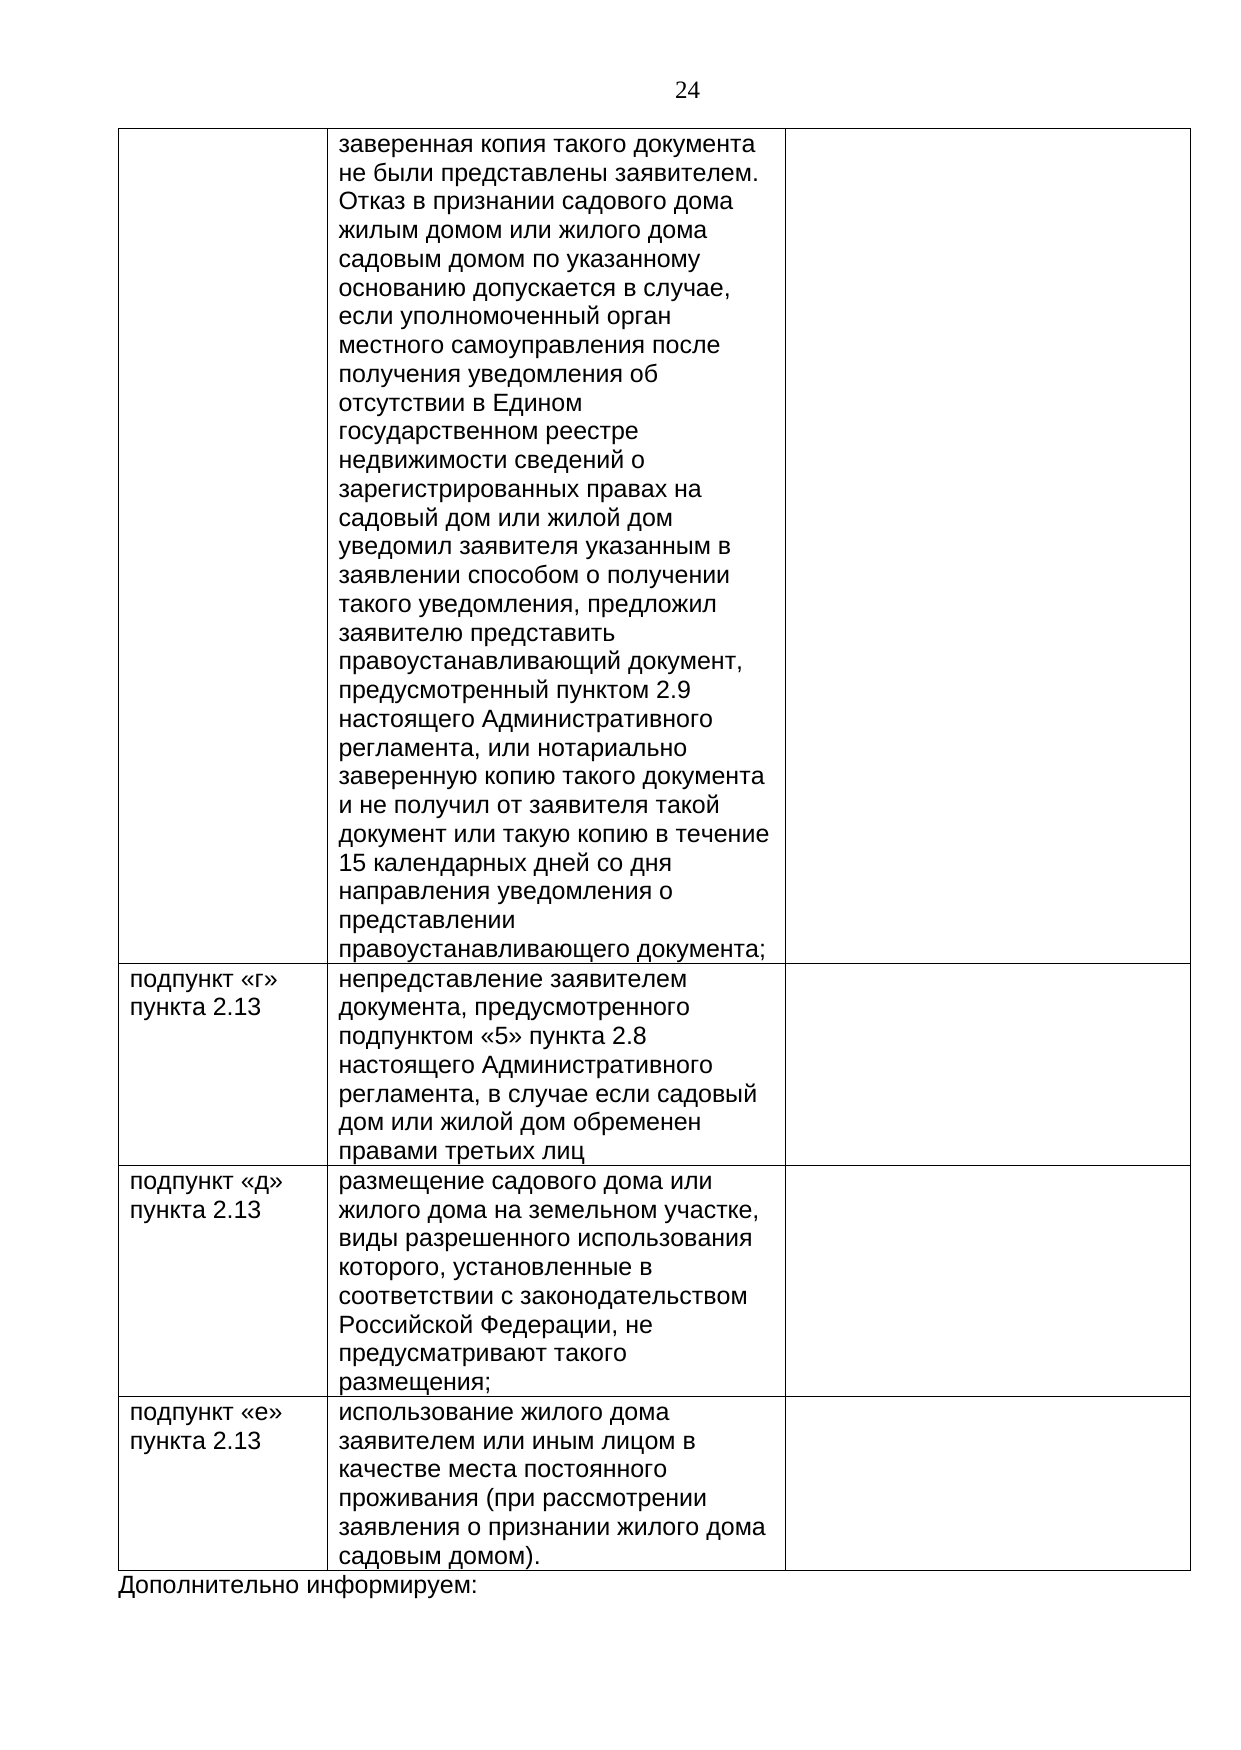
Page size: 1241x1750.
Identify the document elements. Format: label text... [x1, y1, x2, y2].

table_cell подпункт «е» пункта 2.13 [119, 1397, 327, 1569]
text Дополнительно информируем: [118, 1571, 1181, 1599]
table_cell [786, 1166, 1190, 1396]
table_cell подпункт «д» пункта 2.13 [119, 1166, 327, 1396]
table_cell использование жилого дома заявителем или иным лицом в качестве места постоянного проживания (при рассмотрении заявления о признании жилого дома садовым домом). [328, 1397, 785, 1569]
table_cell [786, 1397, 1190, 1569]
table_cell размещение садового дома или жилого дома на земельном участке, виды разрешенного использования которого, установленные в соответствии с законодательством Российской Федерации, не предусматривают такого размещения; [328, 1166, 785, 1396]
table_cell непредставление заявителем документа, предусмотренного подпунктом «5» пункта 2.8 настоящего Административного регламента, в случае если садовый дом или жилой дом обременен правами третьих лиц [328, 964, 785, 1165]
table_cell [119, 129, 327, 963]
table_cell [328, 129, 785, 963]
table_cell [786, 964, 1190, 1165]
table_cell [786, 129, 1190, 963]
table_cell подпункт «г» пункта 2.13 [119, 964, 327, 1165]
